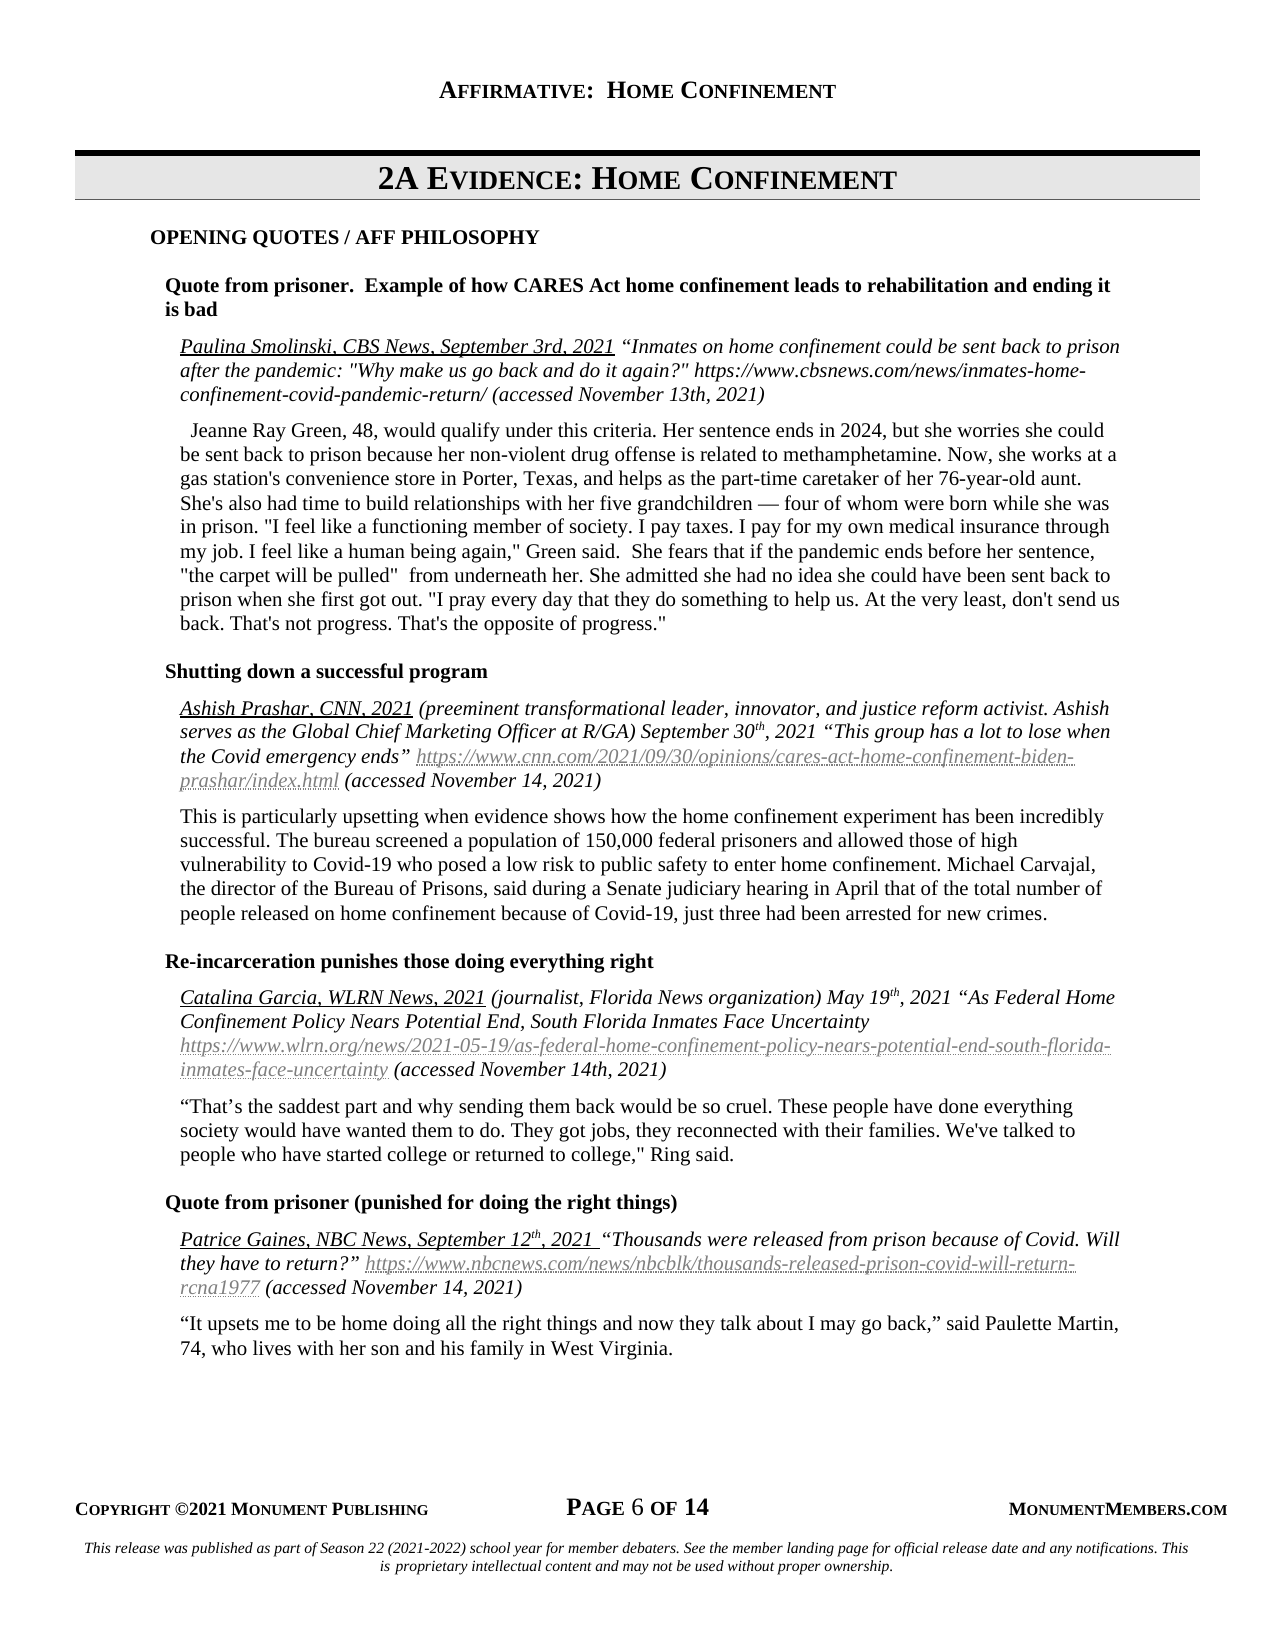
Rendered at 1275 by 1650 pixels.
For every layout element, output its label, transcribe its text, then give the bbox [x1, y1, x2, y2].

text Catalina Garcia, WLRN News, 2021 (journalist, Florida News organization) May 19th, 2021 “As Federal Home Confinement Policy Nears Potential End, South Florida Inmates Face Uncertainty https://www.wlrn.org/news/2021-05-19/as-federal-home-confinement-policy-nears-potential-end-south-florida-inmates-face-uncertainty (accessed November 14th, 2021) [180, 985, 1125, 1081]
text Re-incarceration punishes those doing everything right [165, 948, 1125, 973]
text Ashish Prashar, CNN, 2021 (preeminent transformational leader, innovator, and justice reform activist. Ashish serves as the Global Chief Marketing Officer at R/GA) September 30th, 2021 “This group has a lot to lose when the Covid emergency ends” https://www.cnn.com/2021/09/30/opinions/cares-act-home-confinement-biden-prashar/index.html (accessed November 14, 2021) [180, 695, 1125, 792]
title 2A Evidence: Home Confinement [75, 156, 1200, 199]
text Shutting down a successful program [165, 659, 1125, 683]
text Quote from prisoner. Example of how CARES Act home confinement leads to rehabilitation and ending it is bad [165, 273, 1125, 321]
text Quote from prisoner (punished for doing the right things) [165, 1190, 1125, 1214]
text This is particularly upsetting when evidence shows how the home confinement experiment has been incredibly successful. The bureau screened a population of 150,000 federal prisoners and allowed those of high vulnerability to Covid-19 who posed a low risk to public safety to enter home confinement. Michael Carvajal, the director of the Bureau of Prisons, said during a Senate judiciary hearing in April that of the total number of people released on home confinement because of Covid-19, just three had been arrested for new crimes. [180, 804, 1125, 924]
text OPENING QUOTES / AFF PHILOSOPHY [150, 225, 1125, 249]
text Patrice Gaines, NBC News, September 12th, 2021 “Thousands were released from prison because of Covid. Will they have to return?” https://www.nbcnews.com/news/nbcblk/thousands-released-prison-covid-will-return-rcna1977 (accessed November 14, 2021) [180, 1227, 1125, 1299]
text Paulina Smolinski, CBS News, September 3rd, 2021 “Inmates on home confinement could be sent back to prison after the pandemic: "Why make us go back and do it again?" https://www.cbsnews.com/news/inmates-home-confinement-covid-pandemic-return/ (accessed November 13th, 2021) [180, 333, 1125, 406]
text Jeanne Ray Green, 48, would qualify under this criteria. Her sentence ends in 2024, but she worries she could be sent back to prison because her non-violent drug offense is related to methamphetamine. Now, she works at a gas station's convenience store in Porter, Texas, and helps as the part-time caretaker of her 76-year-old aunt. She's also had time to build relationships with her five grandchildren — four of whom were born while she was in prison. "I feel like a functioning member of society. I pay taxes. I pay for my own medical insurance through my job. I feel like a human being again," Green said. She fears that if the pandemic ends before her sentence, "the carpet will be pulled" from underneath her. She admitted she had no idea she could have been sent back to prison when she first got out. "I pray every day that they do something to help us. At the very least, don't send us back. That's not progress. That's the opposite of progress." [180, 418, 1125, 635]
text “That’s the saddest part and why sending them back would be so cruel. These people have done everything society would have wanted them to do. They got jobs, they reconnected with their families. We've talked to people who have started college or returned to college," Ring said. [180, 1094, 1125, 1166]
text “It upsets me to be home doing all the right things and now they talk about I may go back,” said Paulette Martin, 74, who lives with her son and his family in West Virginia. [180, 1311, 1125, 1359]
